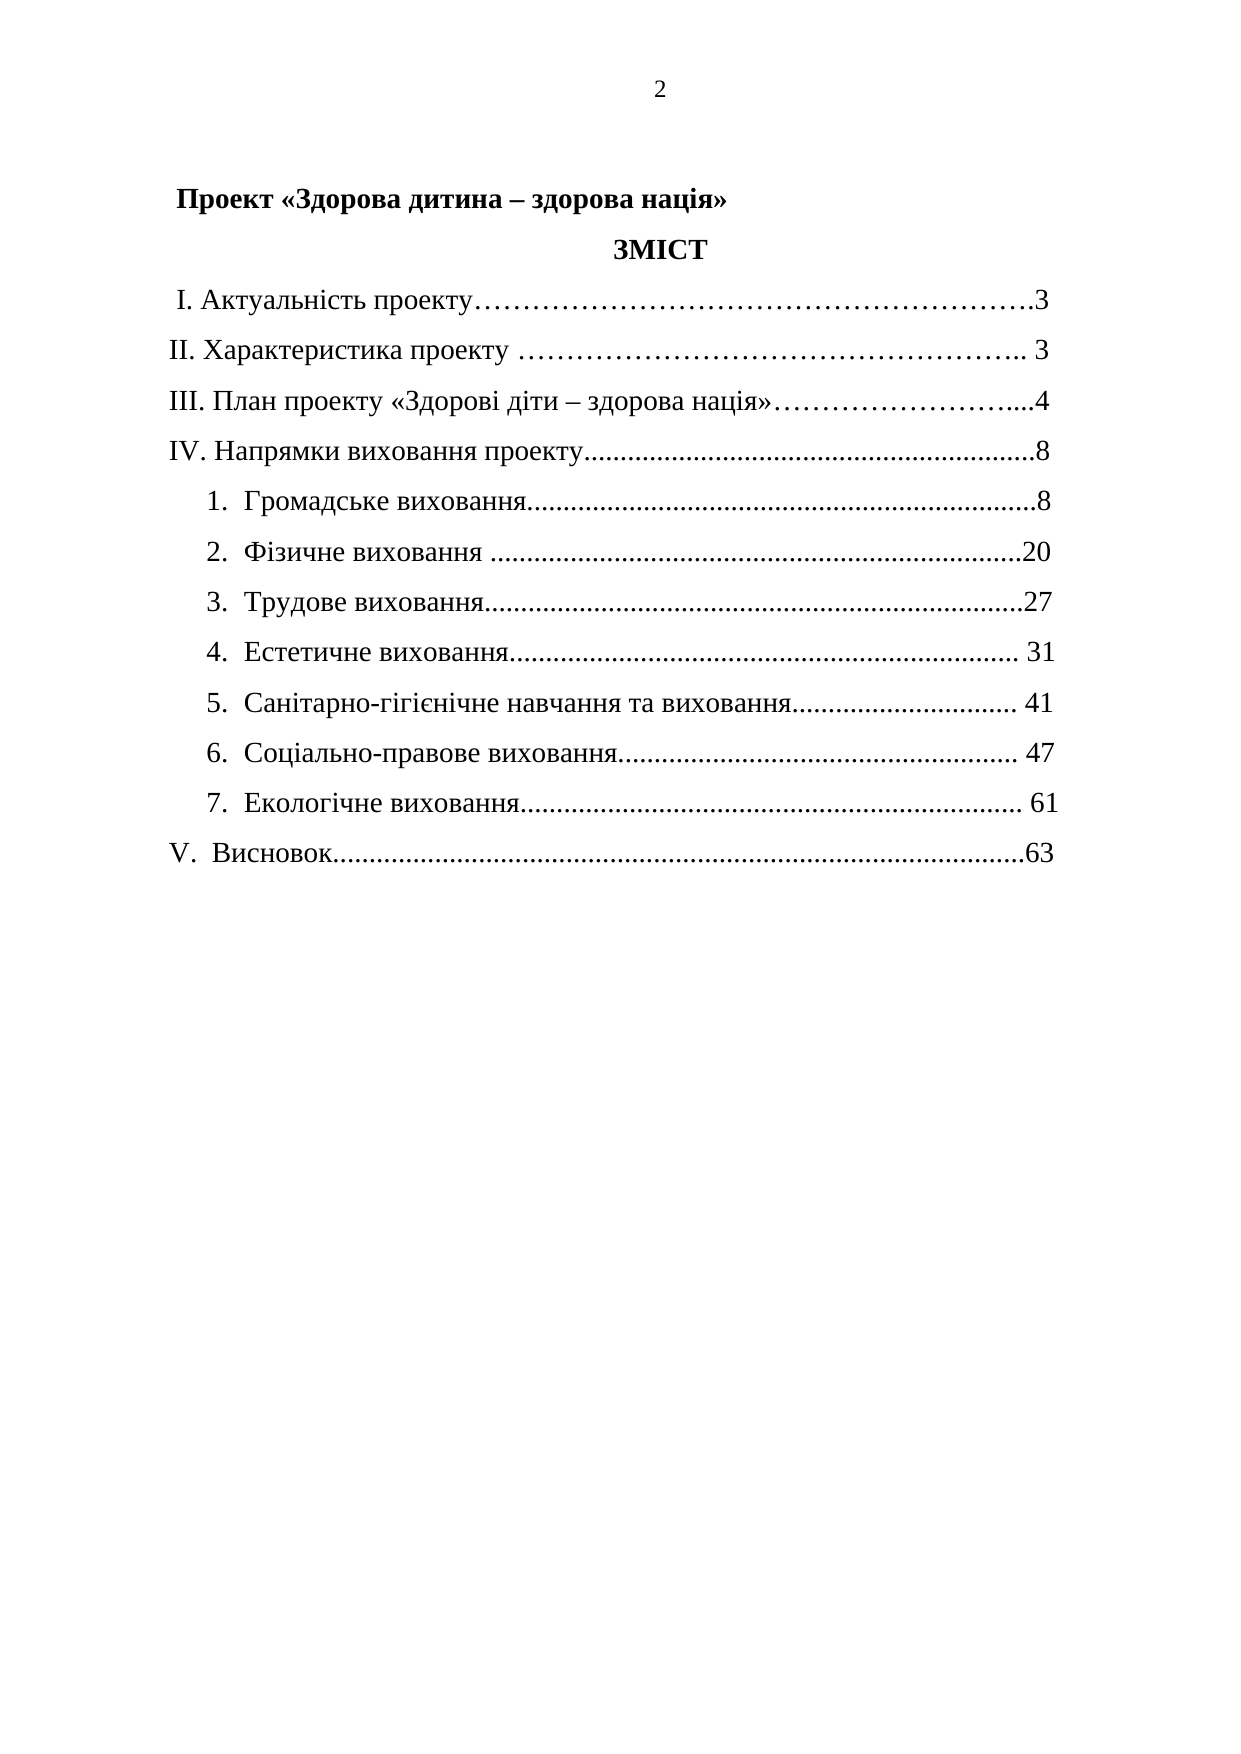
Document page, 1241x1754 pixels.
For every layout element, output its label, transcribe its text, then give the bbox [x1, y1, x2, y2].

text ІV. Напрямки виховання проекту..............................................................8 [169, 433, 1152, 467]
list Трудове виховання..........................................................................27 [206, 584, 1152, 618]
text І. Актуальність проекту………………………………………………….3 [169, 282, 1152, 316]
list Екологічне виховання..................................................................... 61 [206, 785, 1152, 819]
text ЗМІСТ [169, 232, 1152, 265]
text V. Висновок...............................................................................................63 [169, 836, 1152, 869]
text ІІ. Характеристика проекту …………………………………………….. 3 [169, 332, 1152, 366]
text Проект «Здорова дитина – здорова нація» [169, 182, 1152, 215]
list Санітарно-гігієнічне навчання та виховання............................... 41 [206, 685, 1152, 718]
text ІІІ. План проекту «Здорові діти – здорова нація»……………………....4 [169, 383, 1152, 416]
list Громадське виховання......................................................................8 [206, 483, 1152, 517]
list Естетичне виховання...................................................................... 31 [206, 634, 1152, 668]
list Соціально-правове виховання....................................................... 47 [206, 735, 1152, 768]
list Фізичне виховання .........................................................................20 [206, 534, 1152, 567]
